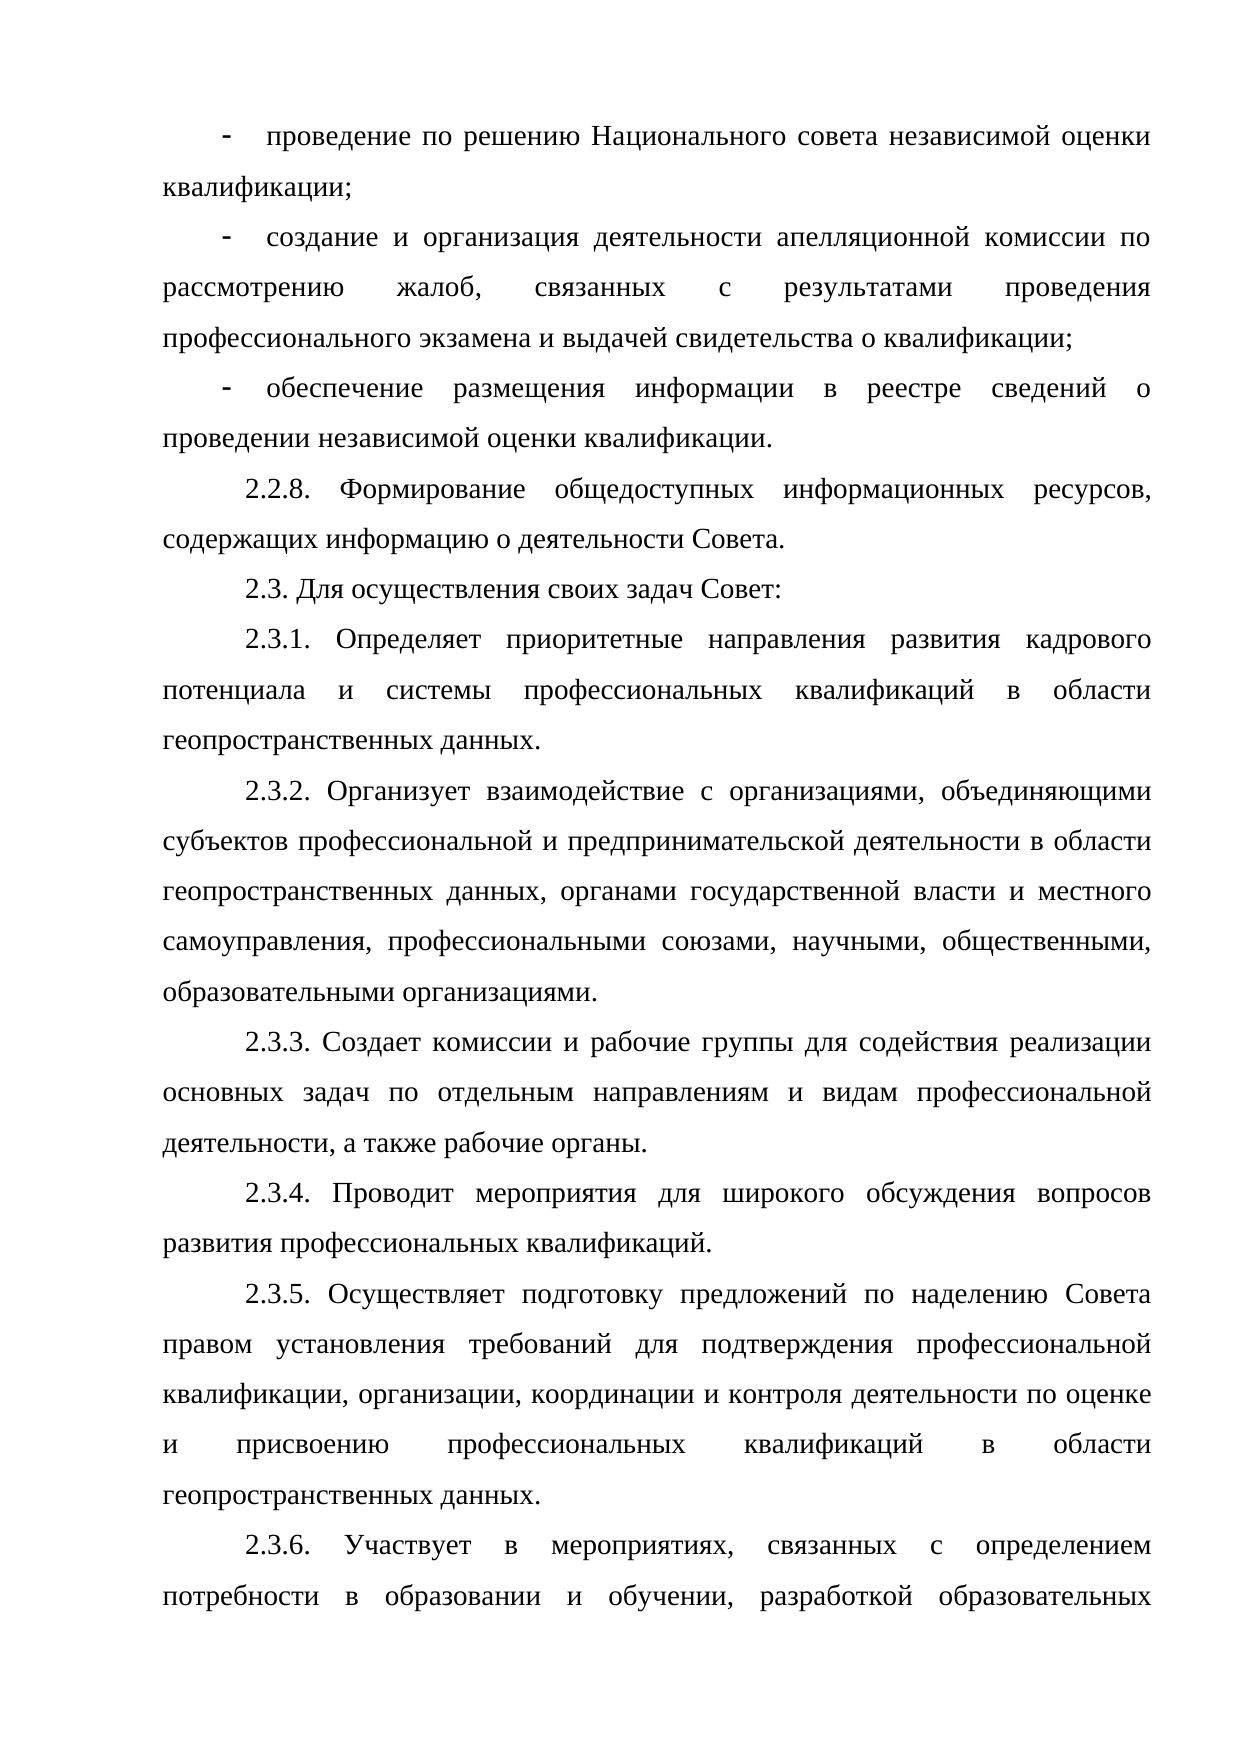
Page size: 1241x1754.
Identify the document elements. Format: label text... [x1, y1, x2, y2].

list проведение по решению Национального совета независимой оценки квалификации; [162, 118, 1152, 202]
list 2.3.1. Определяет приоритетные направления развития кадрового потенциала и системы профессиональных квалификаций в области геопространственных данных. [162, 622, 1152, 756]
list 2.3. Для осуществления своих задач Совет: [162, 571, 1152, 605]
list 2.3.4. Проводит мероприятия для широкого обсуждения вопросов развития профессиональных квалификаций. [162, 1175, 1152, 1259]
list 2.2.8. Формирование общедоступных информационных ресурсов, содержащих информацию о деятельности Совета. [162, 471, 1152, 554]
list 2.3.2. Организует взаимодействие с организациями, объединяющими субъектов профессиональной и предпринимательской деятельности в области геопространственных данных, органами государственной власти и местного самоуправления, профессиональными союзами, научными, общественными, образовательными организациями. [162, 773, 1152, 1007]
list обеспечение размещения информации в реестре сведений о проведении независимой оценки квалификации. [162, 370, 1152, 454]
list 2.3.5. Осуществляет подготовку предложений по наделению Совета правом установления требований для подтверждения профессиональной квалификации, организации, координации и контроля деятельности по оценке и присвоению профессиональных квалификаций в области геопространственных данных. [162, 1276, 1152, 1511]
list 2.3.3. Создает комиссии и рабочие группы для содействия реализации основных задач по отдельным направлениям и видам профессиональной деятельности, а также рабочие органы. [162, 1024, 1152, 1158]
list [162, 1527, 1152, 1611]
list создание и организация деятельности апелляционной комиссии по рассмотрению жалоб, связанных с результатами проведения профессионального экзамена и выдачей свидетельства о квалификации; [162, 219, 1152, 353]
